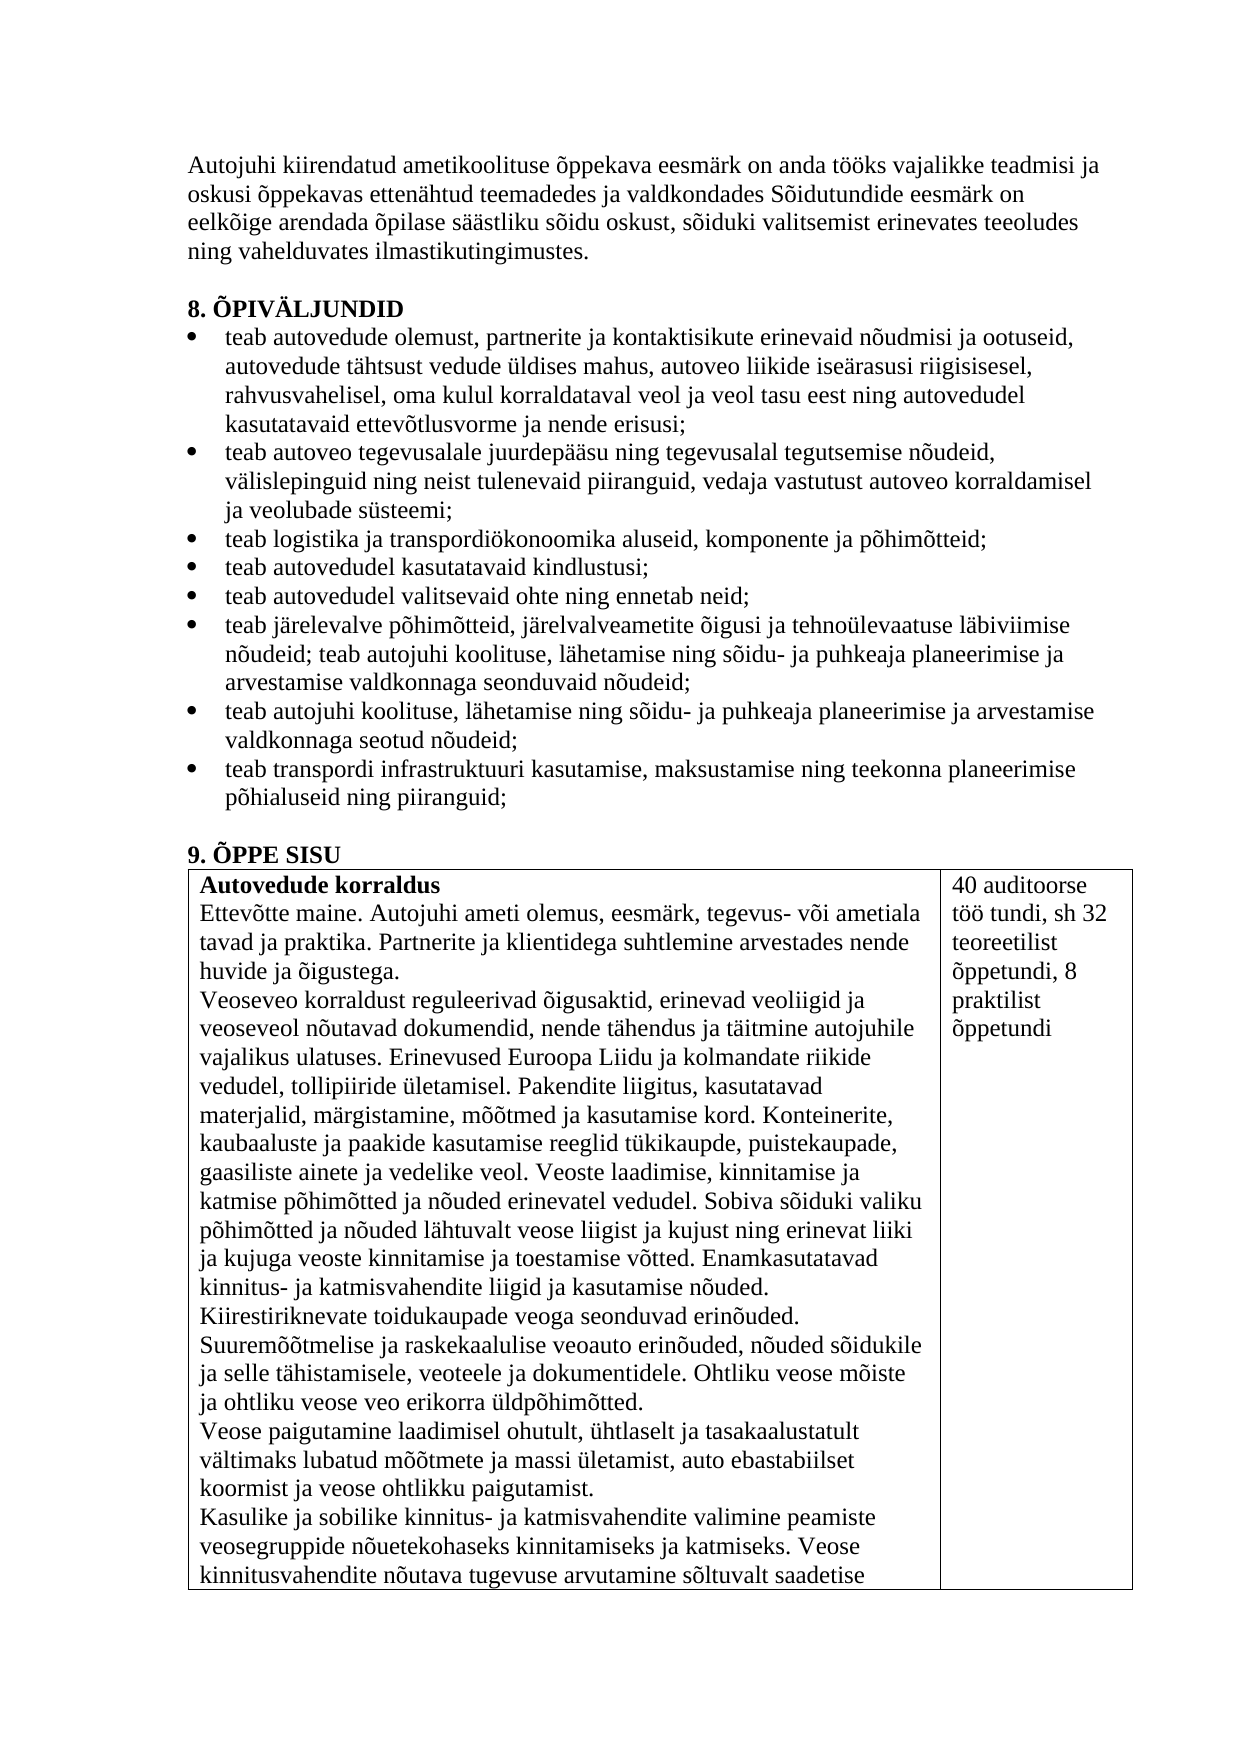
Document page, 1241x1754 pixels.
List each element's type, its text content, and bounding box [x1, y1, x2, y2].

list teab transpordi infrastruktuuri kasutamise, maksustamise ning teekonna planeerimise põhialuseid ning piiranguid; [187, 754, 1106, 811]
text Autojuhi kiirendatud ametikoolituse õppekava eesmärk on anda tööks vajalikke teadmisi ja oskusi õppekavas ettenähtud teemadedes ja valdkondades Sõidutundide eesmärk on eelkõige arendada õpilase säästliku sõidu oskust, sõiduki valitsemist erinevates teeoludes ning vahelduvates ilmastikutingimustes. [187, 150, 1106, 265]
list teab autojuhi koolituse, lähetamise ning sõidu- ja puhkeaja planeerimise ja arvestamise valdkonnaga seotud nõudeid; [187, 696, 1106, 754]
list teab logistika ja transpordiökonoomika aluseid, komponente ja põhimõtteid; [187, 524, 1106, 552]
list teab järelevalve põhimõtteid, järelvalveametite õigusi ja tehnoülevaatuse läbiviimise nõudeid; teab autojuhi koolituse, lähetamise ning sõidu- ja puhkeaja planeerimise ja arvestamise valdkonnaga seonduvaid nõudeid; [187, 610, 1106, 696]
list teab autovedudel valitsevaid ohte ning ennetab neid; [187, 581, 1106, 610]
list teab autovedudel kasutatavaid kindlustusi; [187, 552, 1106, 581]
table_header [189, 870, 940, 1588]
text 9. ÕPPE SISU [187, 840, 1106, 869]
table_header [941, 870, 1132, 1588]
list teab autoveo tegevusalale juurdepääsu ning tegevusalal tegutsemise nõudeid, välislepinguid ning neist tulenevaid piiranguid, vedaja vastutust autoveo korraldamisel ja veolubade süsteemi; [187, 437, 1106, 524]
text 8. ÕPIVÄLJUNDID [187, 294, 1106, 322]
list teab autovedude olemust, partnerite ja kontaktisikute erinevaid nõudmisi ja ootuseid, autovedude tähtsust vedude üldises mahus, autoveo liikide iseärasusi riigisisesel, rahvusvahelisel, oma kulul korraldataval veol ja veol tasu eest ning autovedudel kasutatavaid ettevõtlusvorme ja nende erisusi; [187, 322, 1106, 437]
